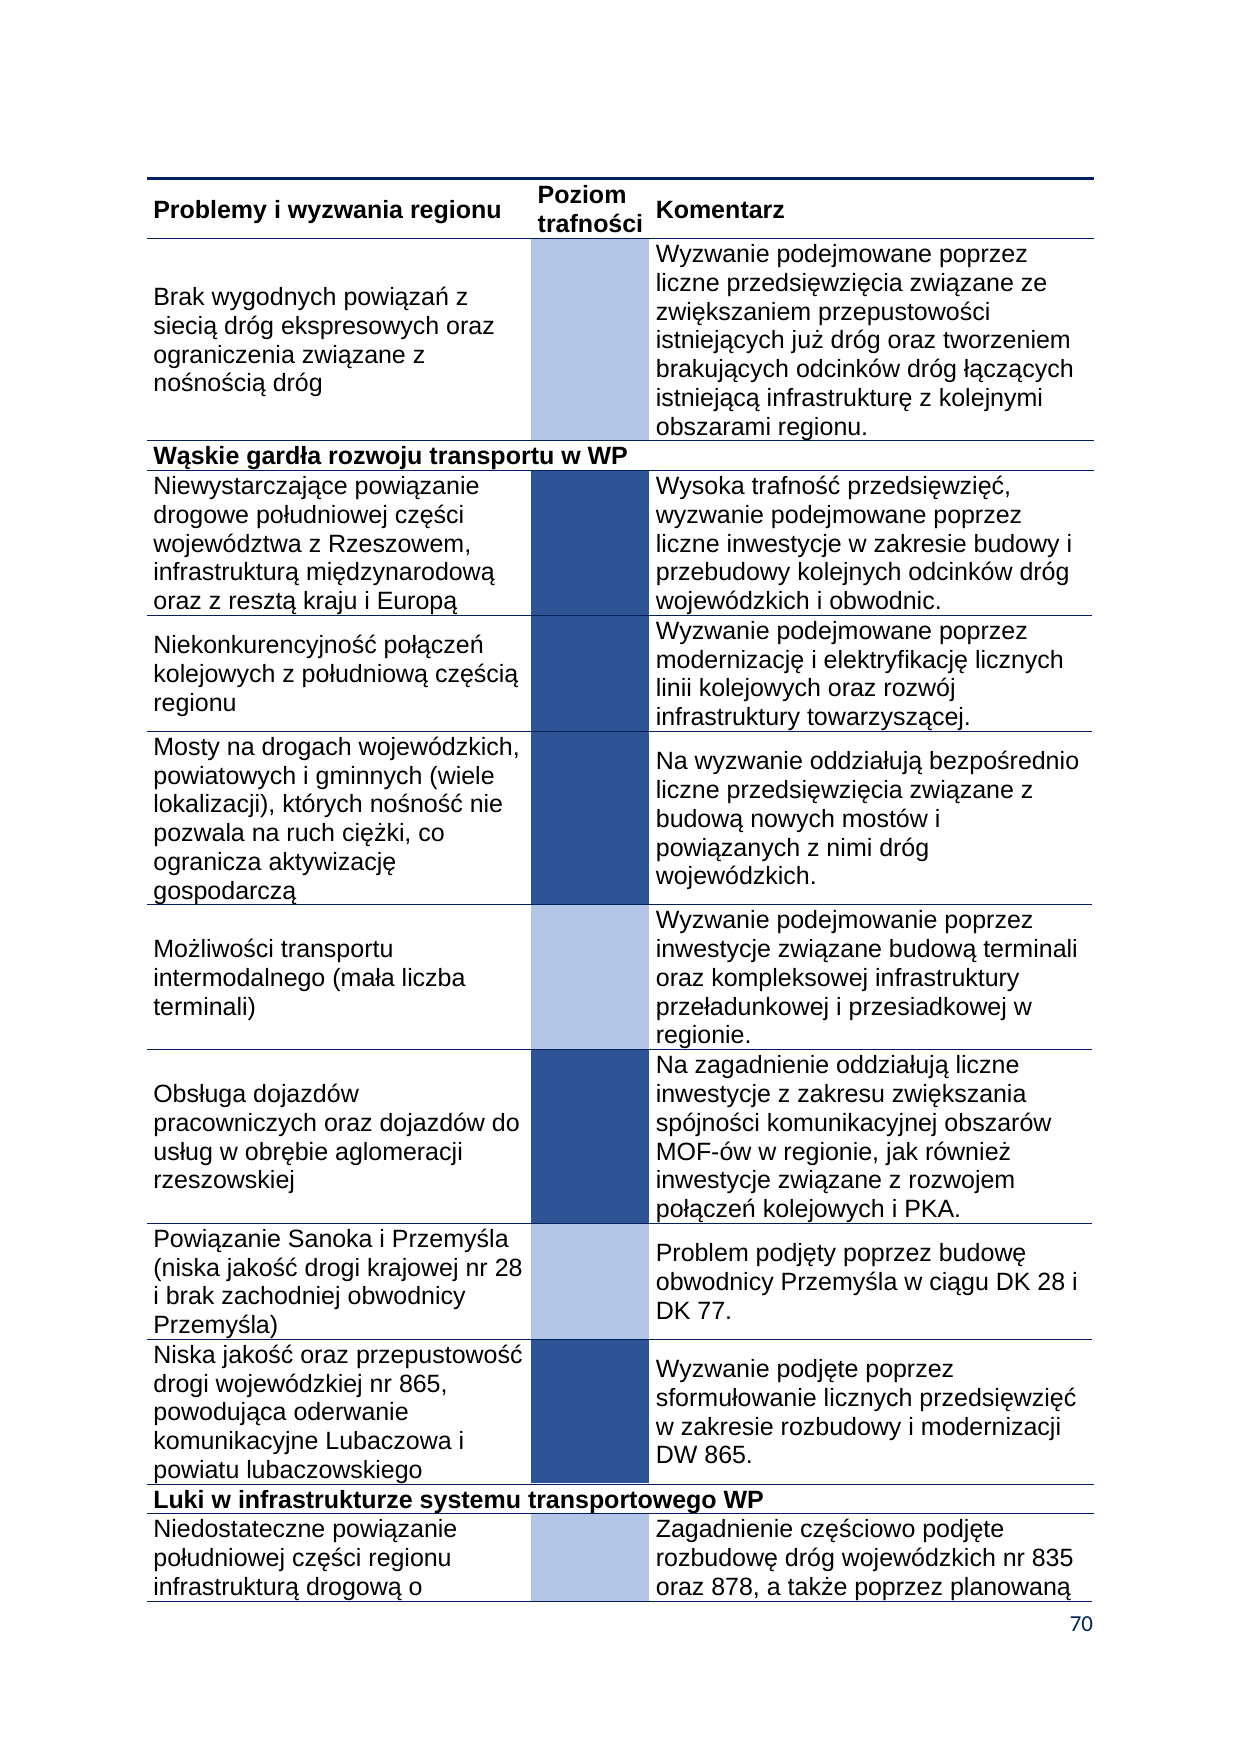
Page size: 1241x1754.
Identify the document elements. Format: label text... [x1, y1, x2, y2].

table_cell Niekonkurencyjność połączeń kolejowych z południową częścią regionu [147, 616, 531, 731]
table_cell Wyzwanie podejmowane poprzez liczne przedsięwzięcia związane ze zwiększaniem przepustowości istniejących już dróg oraz tworzeniem brakujących odcinków dróg łączących istniejącą infrastrukturę z kolejnymi obszarami regionu. [650, 239, 1091, 440]
table_cell [531, 471, 649, 615]
table_header Komentarz [650, 180, 1093, 238]
table_cell Na wyzwanie oddziałują bezpośrednio liczne przedsięwzięcia związane z budową nowych mostów i powiązanych z nimi dróg wojewódzkich. [650, 732, 1092, 904]
table_cell Wyzwanie podejmowanie poprzez inwestycje związane budową terminali oraz kompleksowej infrastruktury przeładunkowej i przesiadkowej w regionie. [650, 905, 1092, 1049]
table_header Poziom trafności [531, 180, 649, 238]
table_cell [531, 905, 649, 1049]
table_cell Luki w infrastrukturze systemu transportowego WP [147, 1485, 1093, 1513]
table_cell Niewystarczające powiązanie drogowe południowej części województwa z Rzeszowem, infrastrukturą międzynarodową oraz z resztą kraju i Europą [147, 471, 531, 615]
table_cell Możliwości transportu intermodalnego (mała liczba terminali) [147, 905, 531, 1049]
table_cell Wysoka trafność przedsięwzięć, wyzwanie podejmowane poprzez liczne inwestycje w zakresie budowy i przebudowy kolejnych odcinków dróg wojewódzkich i obwodnic. [650, 471, 1092, 615]
table_cell Mosty na drogach wojewódzkich, powiatowych i gminnych (wiele lokalizacji), których nośność nie pozwala na ruch ciężki, co ogranicza aktywizację gospodarczą [147, 732, 531, 904]
table_cell Wyzwanie podjęte poprzez sformułowanie licznych przedsięwzięć w zakresie rozbudowy i modernizacji DW 865. [650, 1340, 1092, 1483]
table_cell [531, 1340, 649, 1483]
table_cell [531, 1514, 649, 1601]
table_cell [531, 1224, 649, 1339]
table_header Problemy i wyzwania regionu [147, 180, 531, 238]
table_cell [147, 1514, 531, 1601]
table_cell Wąskie gardła rozwoju transportu w WP [147, 441, 1093, 470]
table_cell Na zagadnienie oddziałują liczne inwestycje z zakresu zwiększania spójności komunikacyjnej obszarów MOF-ów w regionie, jak również inwestycje związane z rozwojem połączeń kolejowych i PKA. [650, 1050, 1092, 1223]
table_cell Niska jakość oraz przepustowość drogi wojewódzkiej nr 865, powodująca oderwanie komunikacyjne Lubaczowa i powiatu lubaczowskiego [147, 1340, 531, 1483]
table_cell [531, 616, 649, 731]
table_cell Powiązanie Sanoka i Przemyśla (niska jakość drogi krajowej nr 28 i brak zachodniej obwodnicy Przemyśla) [147, 1224, 531, 1339]
table_cell Brak wygodnych powiązań z siecią dróg ekspresowych oraz ograniczenia związane z nośnością dróg [147, 239, 531, 440]
table_cell Problem podjęty poprzez budowę obwodnicy Przemyśla w ciągu DK 28 i DK 77. [650, 1224, 1092, 1339]
table_cell [531, 239, 649, 440]
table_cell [650, 1514, 1092, 1601]
table_cell [531, 732, 649, 904]
table_cell Wyzwanie podejmowane poprzez modernizację i elektryfikację licznych linii kolejowych oraz rozwój infrastruktury towarzyszącej. [650, 616, 1092, 731]
table_cell [531, 1050, 649, 1223]
table_cell Obsługa dojazdów pracowniczych oraz dojazdów do usług w obrębie aglomeracji rzeszowskiej [147, 1050, 531, 1223]
